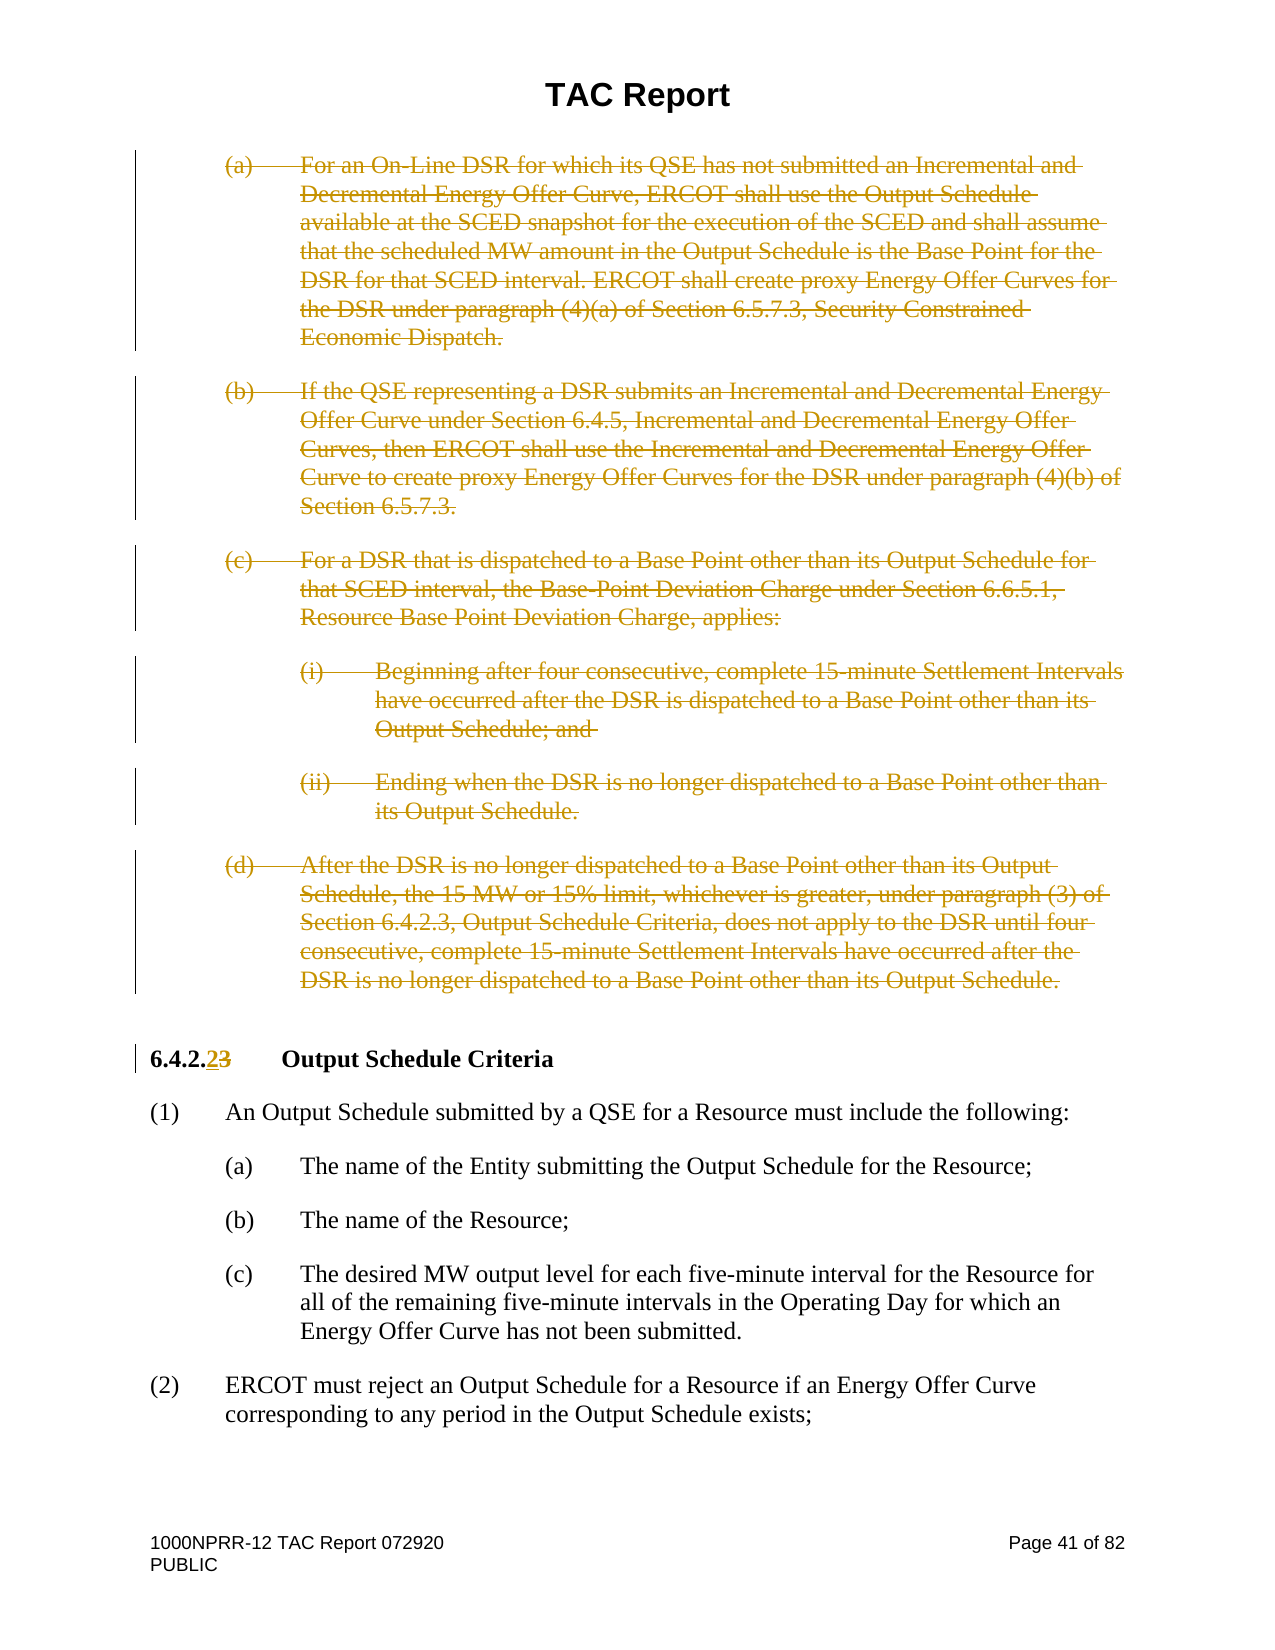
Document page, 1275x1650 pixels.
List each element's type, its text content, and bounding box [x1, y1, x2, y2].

text 6.4.2. Output Schedule Criteria [150, 1044, 1125, 1072]
text (a) The name of the Entity submitting the Output Schedule for the Resource; [225, 1151, 1125, 1180]
text (b) The name of the Resource; [225, 1205, 1125, 1234]
text (2) ERCOT must reject an Output Schedule for a Resource if an Energy Offer Curve corresponding to any period in the Output Schedule exists; [150, 1370, 1125, 1427]
text (1) An Output Schedule submitted by a QSE for a Resource must include the following: [150, 1097, 1125, 1126]
text (c) The desired MW output level for each five-minute interval for the Resource for all of the remaining five-minute intervals in the Operating Day for which an Energy Offer Curve has not been submitted. [225, 1259, 1125, 1345]
